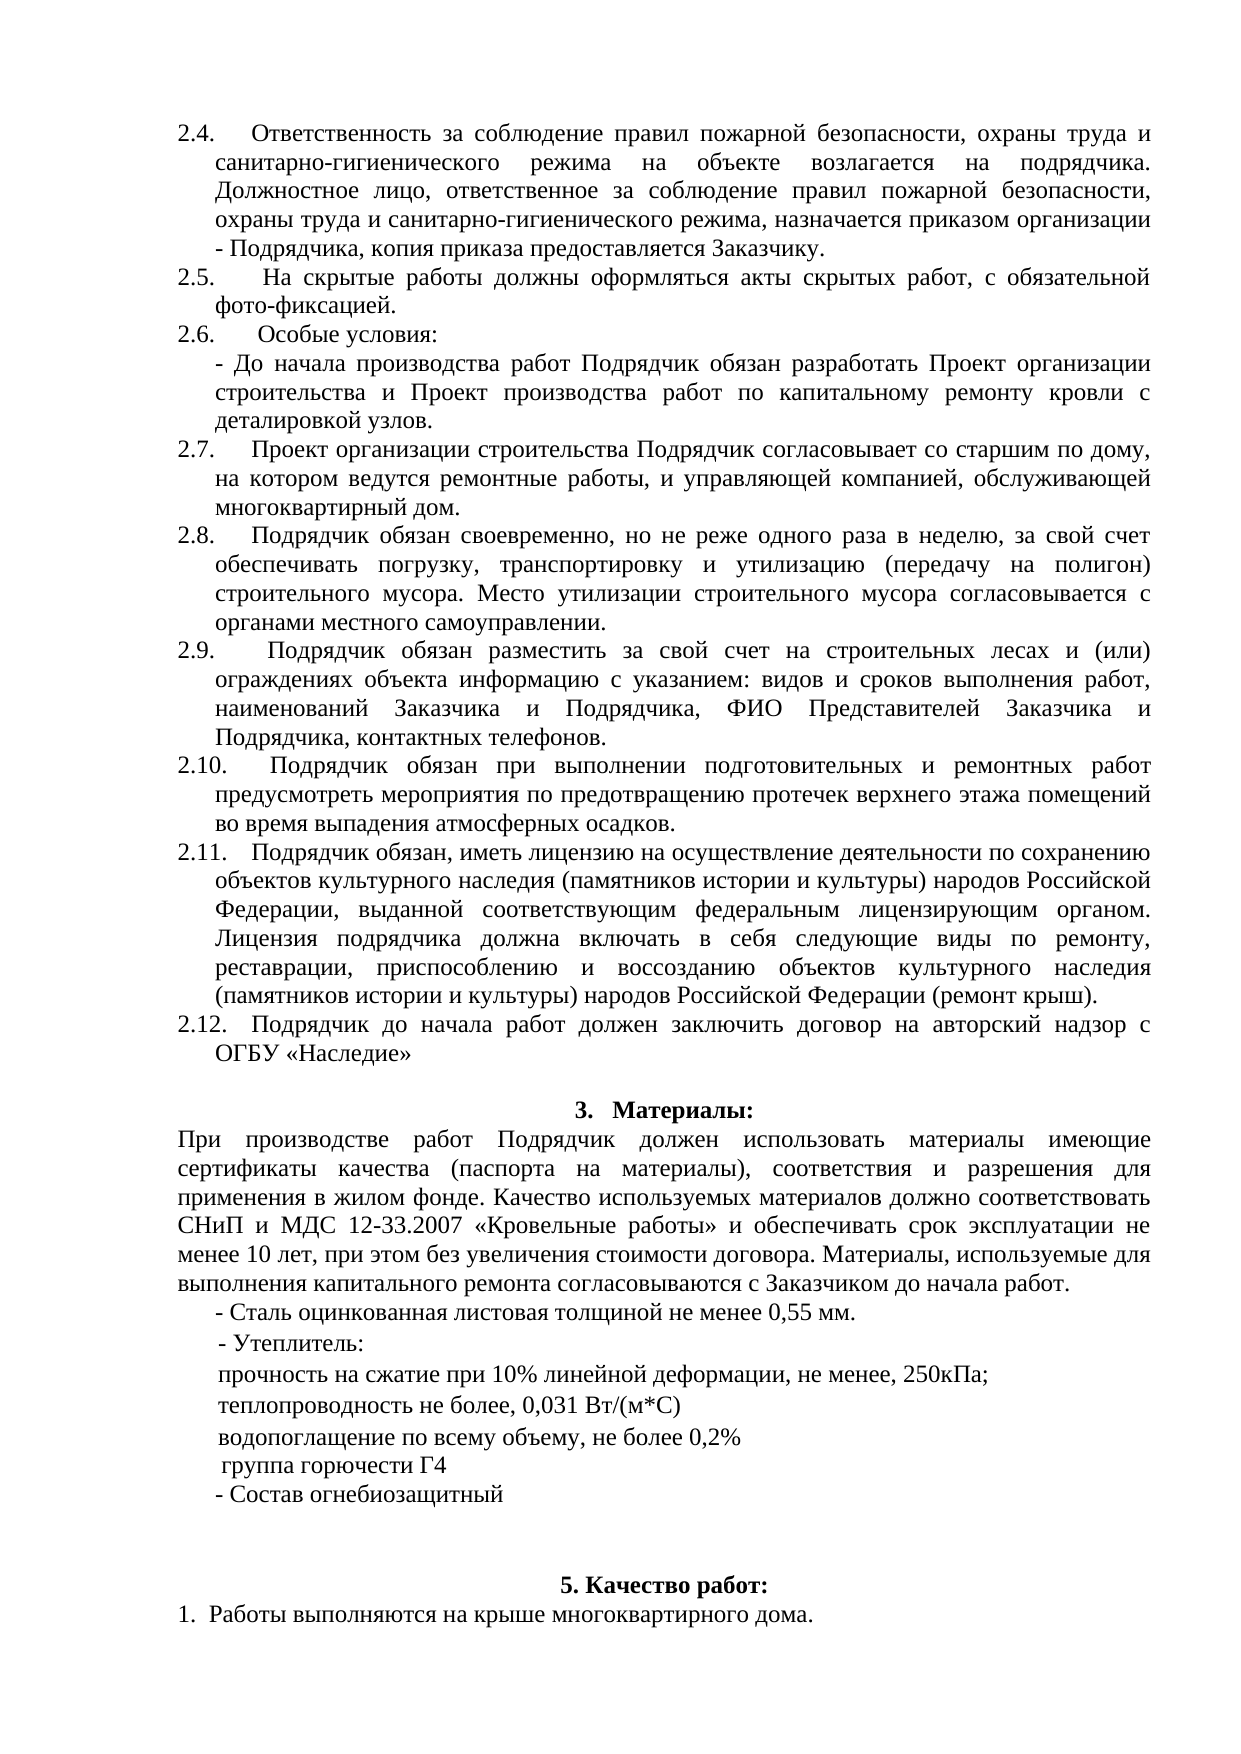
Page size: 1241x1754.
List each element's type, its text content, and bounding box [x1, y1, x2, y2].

text группа горючести Г4 [177, 1451, 1152, 1479]
list Проект организации строительства Подрядчик согласовывает со старшим по дому, на котором ведутся ремонтные работы, и управляющей компанией, обслуживающей многоквартирный дом. [177, 434, 1152, 521]
list Особые условия: [177, 319, 1152, 348]
list Ответственность за соблюдение правил пожарной безопасности, охраны труда и санитарно-гигиенического режима на объекте возлагается на подрядчика. Должностное лицо, ответственное за соблюдение правил пожарной безопасности, охраны труда и санитарно-гигиенического режима, назначается приказом организации - Подрядчика, копия приказа предоставляется Заказчику. [177, 118, 1152, 262]
list - Сталь оцинкованная листовая толщиной не менее 0,55 мм. [215, 1297, 1152, 1326]
list Подрядчик обязан, иметь лицензию на осуществление деятельности по сохранению объектов культурного наследия (памятников истории и культуры) народов Российской Федерации, выданной соответствующим федеральным лицензирующим органом. Лицензия подрядчика должна включать в себя следующие виды по ремонту, реставрации, приспособлению и воссозданию объектов культурного наследия (памятников истории и культуры) народов Российской Федерации (ремонт крыш). [177, 837, 1152, 1009]
text водопоглащение по всему объему, не более 0,2% [180, 1419, 1148, 1451]
list Подрядчик обязан своевременно, но не реже одного раза в неделю, за свой счет обеспечивать погрузку, транспортировку и утилизацию (передачу на полигон) строительного мусора. Место утилизации строительного мусора согласовывается с органами местного самоуправлении. [177, 521, 1152, 636]
text 5. Качество работ: [177, 1571, 1152, 1599]
text теплопроводность не более, 0,031 Вт/(м*С) [180, 1388, 1148, 1419]
text - Утеплитель: [180, 1326, 1148, 1357]
list На скрытые работы должны оформляться акты скрытых работ, с обязательной фото-фиксацией. [177, 262, 1152, 319]
text прочность на сжатие при 10% линейной деформации, не менее, 250кПа; [180, 1357, 1148, 1388]
list Материалы: [177, 1096, 1152, 1124]
list Подрядчик обязан разместить за свой счет на строительных лесах и (или) ограждениях объекта информацию с указанием: видов и сроков выполнения работ, наименований Заказчика и Подрядчика, ФИО Представителей Заказчика и Подрядчика, контактных телефонов. [177, 636, 1152, 751]
text При производстве работ Подрядчик должен использовать материалы имеющие сертификаты качества (паспорта на материалы), соответствия и разрешения для применения в жилом фонде. Качество используемых материалов должно соответствовать СНиП и МДС 12-33.2007 «Кровельные работы» и обеспечивать срок эксплуатации не менее 10 лет, при этом без увеличения стоимости договора. Материалы, используемые для выполнения капитального ремонта согласовываются с Заказчиком до начала работ. [177, 1124, 1152, 1297]
list Подрядчик обязан при выполнении подготовительных и ремонтных работ предусмотреть мероприятия по предотвращению протечек верхнего этажа помещений во время выпадения атмосферных осадков. [177, 751, 1152, 837]
list Подрядчик до начала работ должен заключить договор на авторский надзор с ОГБУ «Наследие» [177, 1009, 1152, 1067]
text 1. Работы выполняются на крыше многоквартирного дома. [177, 1599, 1152, 1628]
list - Состав огнебиозащитный [215, 1479, 1152, 1508]
list - До начала производства работ Подрядчик обязан разработать Проект организации строительства и Проект производства работ по капитальному ремонту кровли с деталировкой узлов. [215, 348, 1152, 434]
